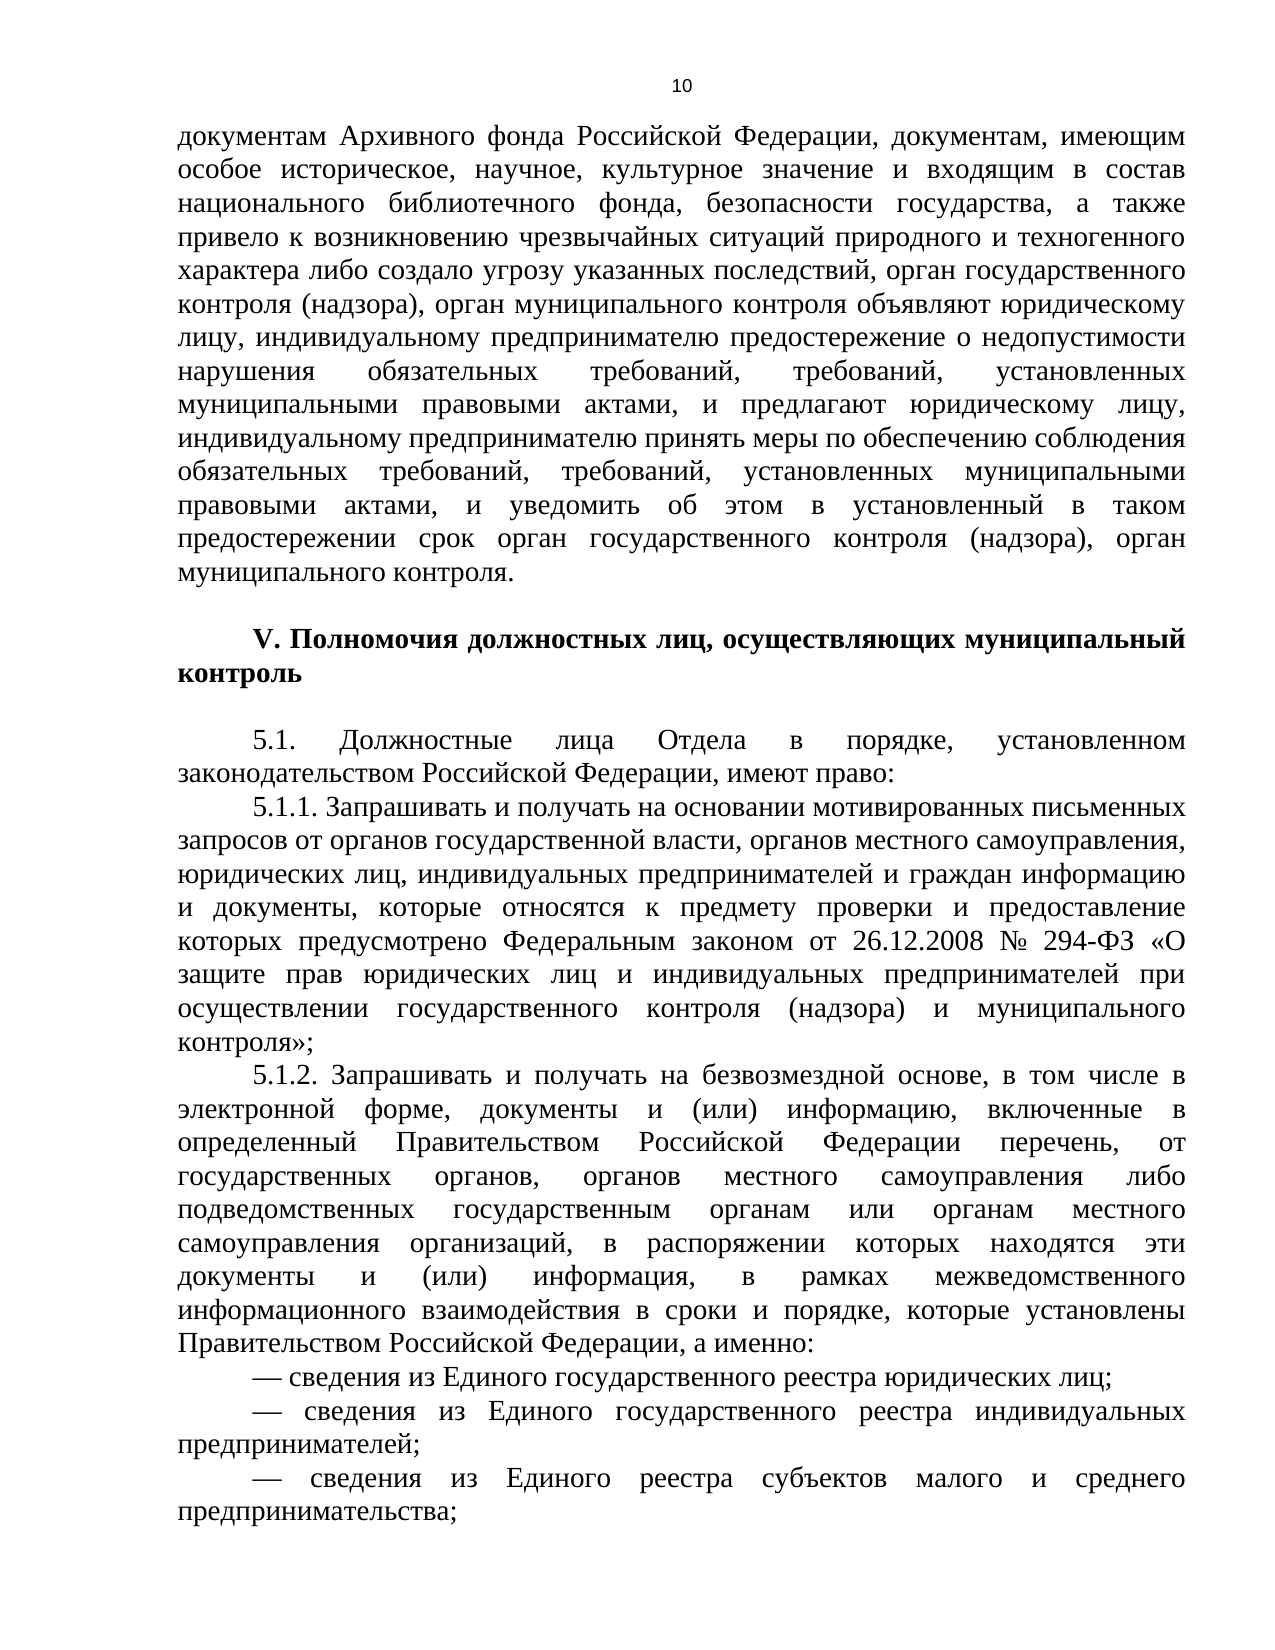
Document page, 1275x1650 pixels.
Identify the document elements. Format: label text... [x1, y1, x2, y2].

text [177, 118, 1186, 588]
text 5.1.2. Запрашивать и получать на безвозмездной основе, в том числе в электронной форме, документы и (или) информацию, включенные в определенный Правительством Российской Федерации перечень, от государственных органов, органов местного самоуправления либо подведомственных государственным органам или органам местного самоуправления организаций, в распоряжении которых находятся эти документы и (или) информация, в рамках межведомственного информационного взаимодействия в сроки и порядке, которые установлены Правительством Российской Федерации, а именно: [177, 1057, 1186, 1359]
text — сведения из Единого реестра субъектов малого и среднего предпринимательства; [177, 1460, 1186, 1527]
text — сведения из Единого государственного реестра юридических лиц; [177, 1359, 1186, 1393]
text 5.1.1. Запрашивать и получать на основании мотивированных письменных запросов от органов государственной власти, органов местного самоуправления, юридических лиц, индивидуальных предпринимателей и граждан информацию и документы, которые относятся к предмету проверки и предоставление которых предусмотрено Федеральным законом от 26.12.2008 № 294-ФЗ «О защите прав юридических лиц и индивидуальных предпринимателей при осуществлении государственного контроля (надзора) и муниципального контроля»; [177, 789, 1186, 1057]
text 5.1. Должностные лица Отдела в порядке, установленном законодательством Российской Федерации, имеют право: [177, 722, 1186, 789]
text V. Полномочия должностных лиц, осуществляющих муниципальный контроль [177, 621, 1186, 688]
text — сведения из Единого государственного реестра индивидуальных предпринимателей; [177, 1393, 1186, 1460]
